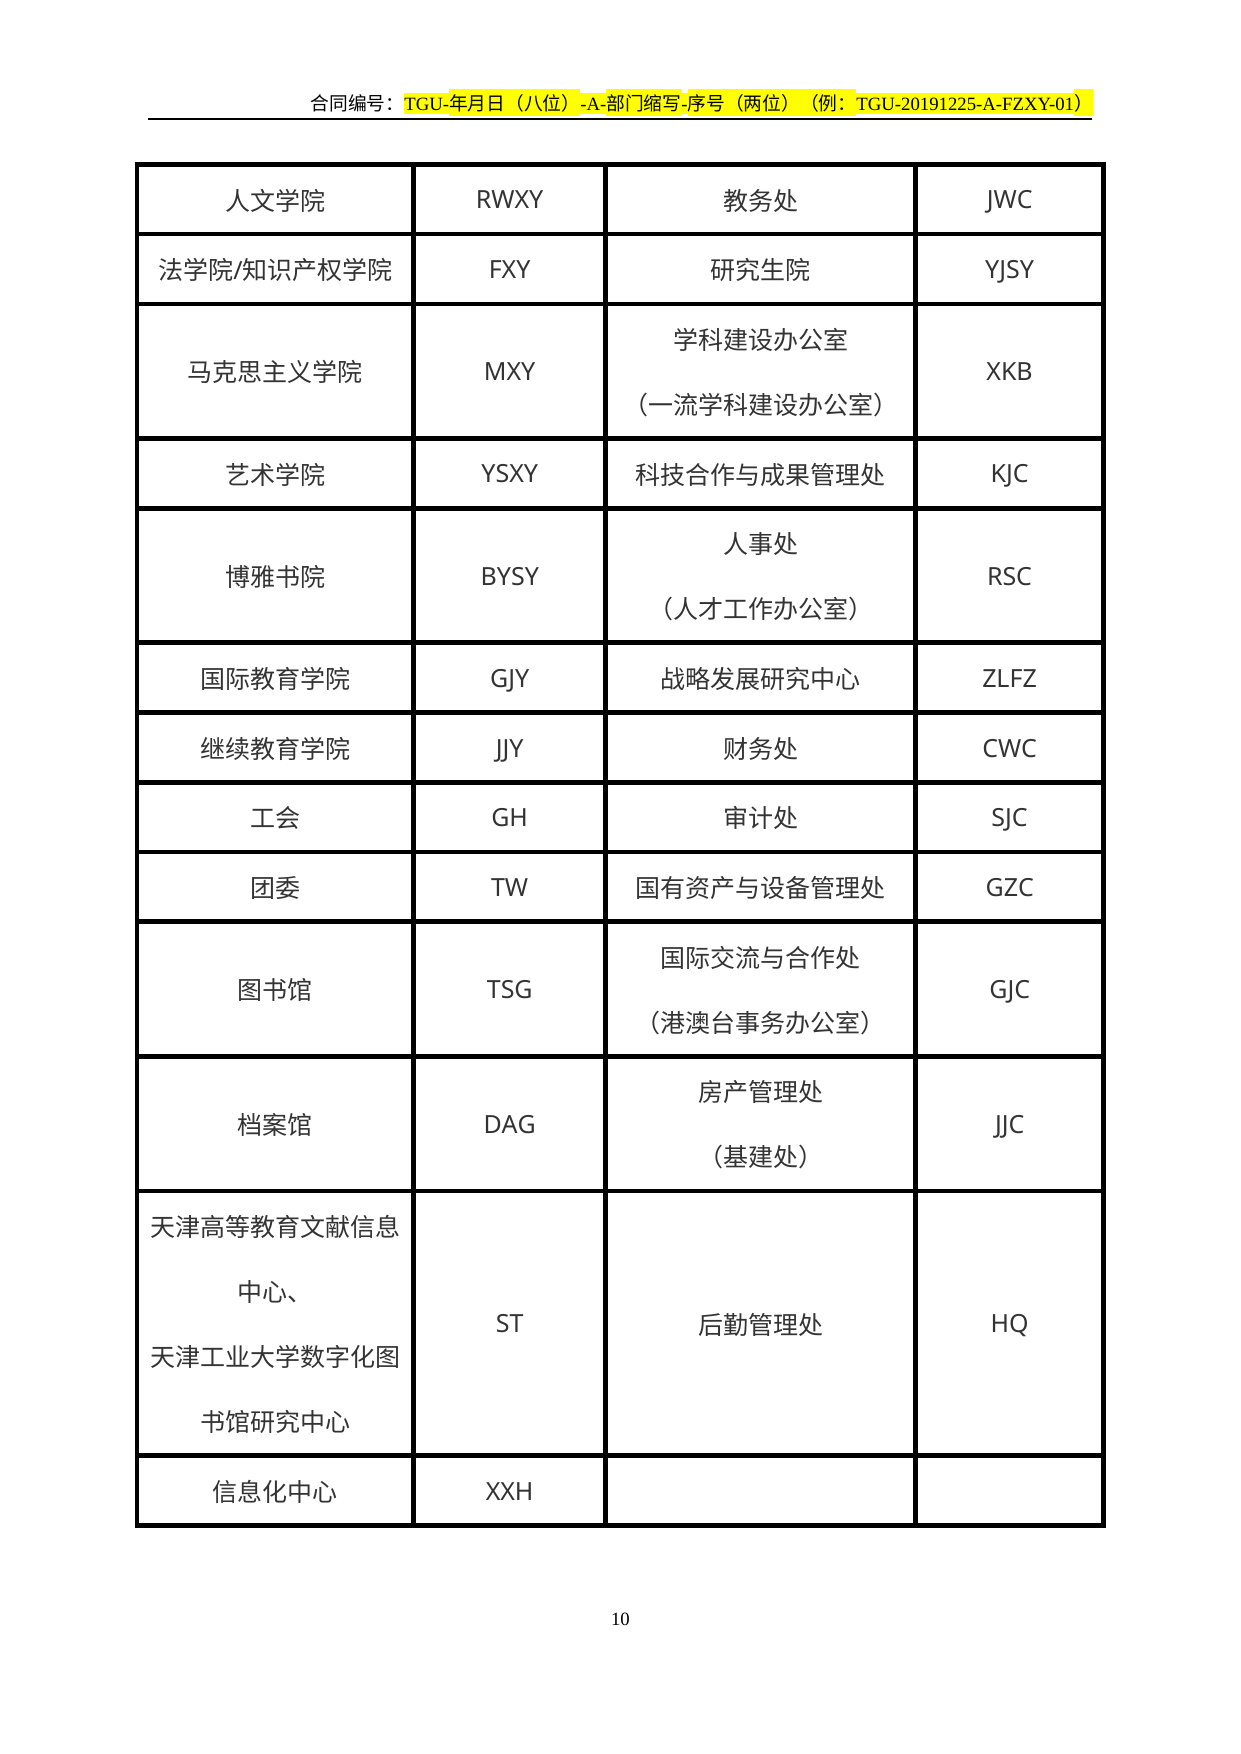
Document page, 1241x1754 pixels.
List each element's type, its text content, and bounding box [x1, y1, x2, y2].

table_cell [608, 1458, 913, 1523]
table_cell HQ [918, 1193, 1101, 1453]
table_cell RWXY [416, 167, 603, 232]
table_cell 房产管理处 （基建处） [608, 1059, 913, 1188]
table_cell 研究生院 [608, 236, 913, 301]
table_cell XKB [918, 306, 1101, 436]
table_cell GZC [918, 854, 1101, 919]
table_cell GH [416, 785, 603, 849]
table_cell JWC [918, 167, 1101, 232]
table_cell 科技合作与成果管理处 [608, 441, 913, 506]
table_cell 人文学院 [139, 167, 411, 232]
table_cell 财务处 [608, 715, 913, 780]
table_cell 国际交流与合作处 （港澳台事务办公室） [608, 924, 913, 1054]
table_cell KJC [918, 441, 1101, 506]
table_cell 国际教育学院 [139, 645, 411, 710]
table_cell FXY [416, 236, 603, 301]
table_cell 团委 [139, 854, 411, 919]
table_cell 人事处 （人才工作办公室） [608, 511, 913, 640]
table_cell 继续教育学院 [139, 715, 411, 780]
table_cell 马克思主义学院 [139, 306, 411, 436]
table_cell YSXY [416, 441, 603, 506]
table_cell 天津高等教育文献信息中心、 天津工业大学数字化图书馆研究中心 [139, 1193, 411, 1453]
table_cell [918, 1458, 1101, 1523]
table_cell BYSY [416, 511, 603, 640]
table_cell 工会 [139, 785, 411, 849]
table_cell 审计处 [608, 785, 913, 849]
table_cell CWC [918, 715, 1101, 780]
table_cell JJY [416, 715, 603, 780]
table_cell TSG [416, 924, 603, 1054]
table_cell ST [416, 1193, 603, 1453]
table_cell MXY [416, 306, 603, 436]
table_cell 艺术学院 [139, 441, 411, 506]
table_cell 国有资产与设备管理处 [608, 854, 913, 919]
table_cell 后勤管理处 [608, 1193, 913, 1453]
table_cell 教务处 [608, 167, 913, 232]
table_cell 法学院/知识产权学院 [139, 236, 411, 301]
table_cell 战略发展研究中心 [608, 645, 913, 710]
table_cell GJC [918, 924, 1101, 1054]
table_cell DAG [416, 1059, 603, 1188]
table_cell ZLFZ [918, 645, 1101, 710]
table_cell 学科建设办公室 （一流学科建设办公室） [608, 306, 913, 436]
table_cell 档案馆 [139, 1059, 411, 1188]
table_cell YJSY [918, 236, 1101, 301]
table_cell GJY [416, 645, 603, 710]
table_cell JJC [918, 1059, 1101, 1188]
table_cell 信息化中心 [139, 1458, 411, 1523]
table_cell 图书馆 [139, 924, 411, 1054]
table_cell SJC [918, 785, 1101, 849]
table_cell RSC [918, 511, 1101, 640]
table_cell TW [416, 854, 603, 919]
table_cell XXH [416, 1458, 603, 1523]
table_cell 博雅书院 [139, 511, 411, 640]
